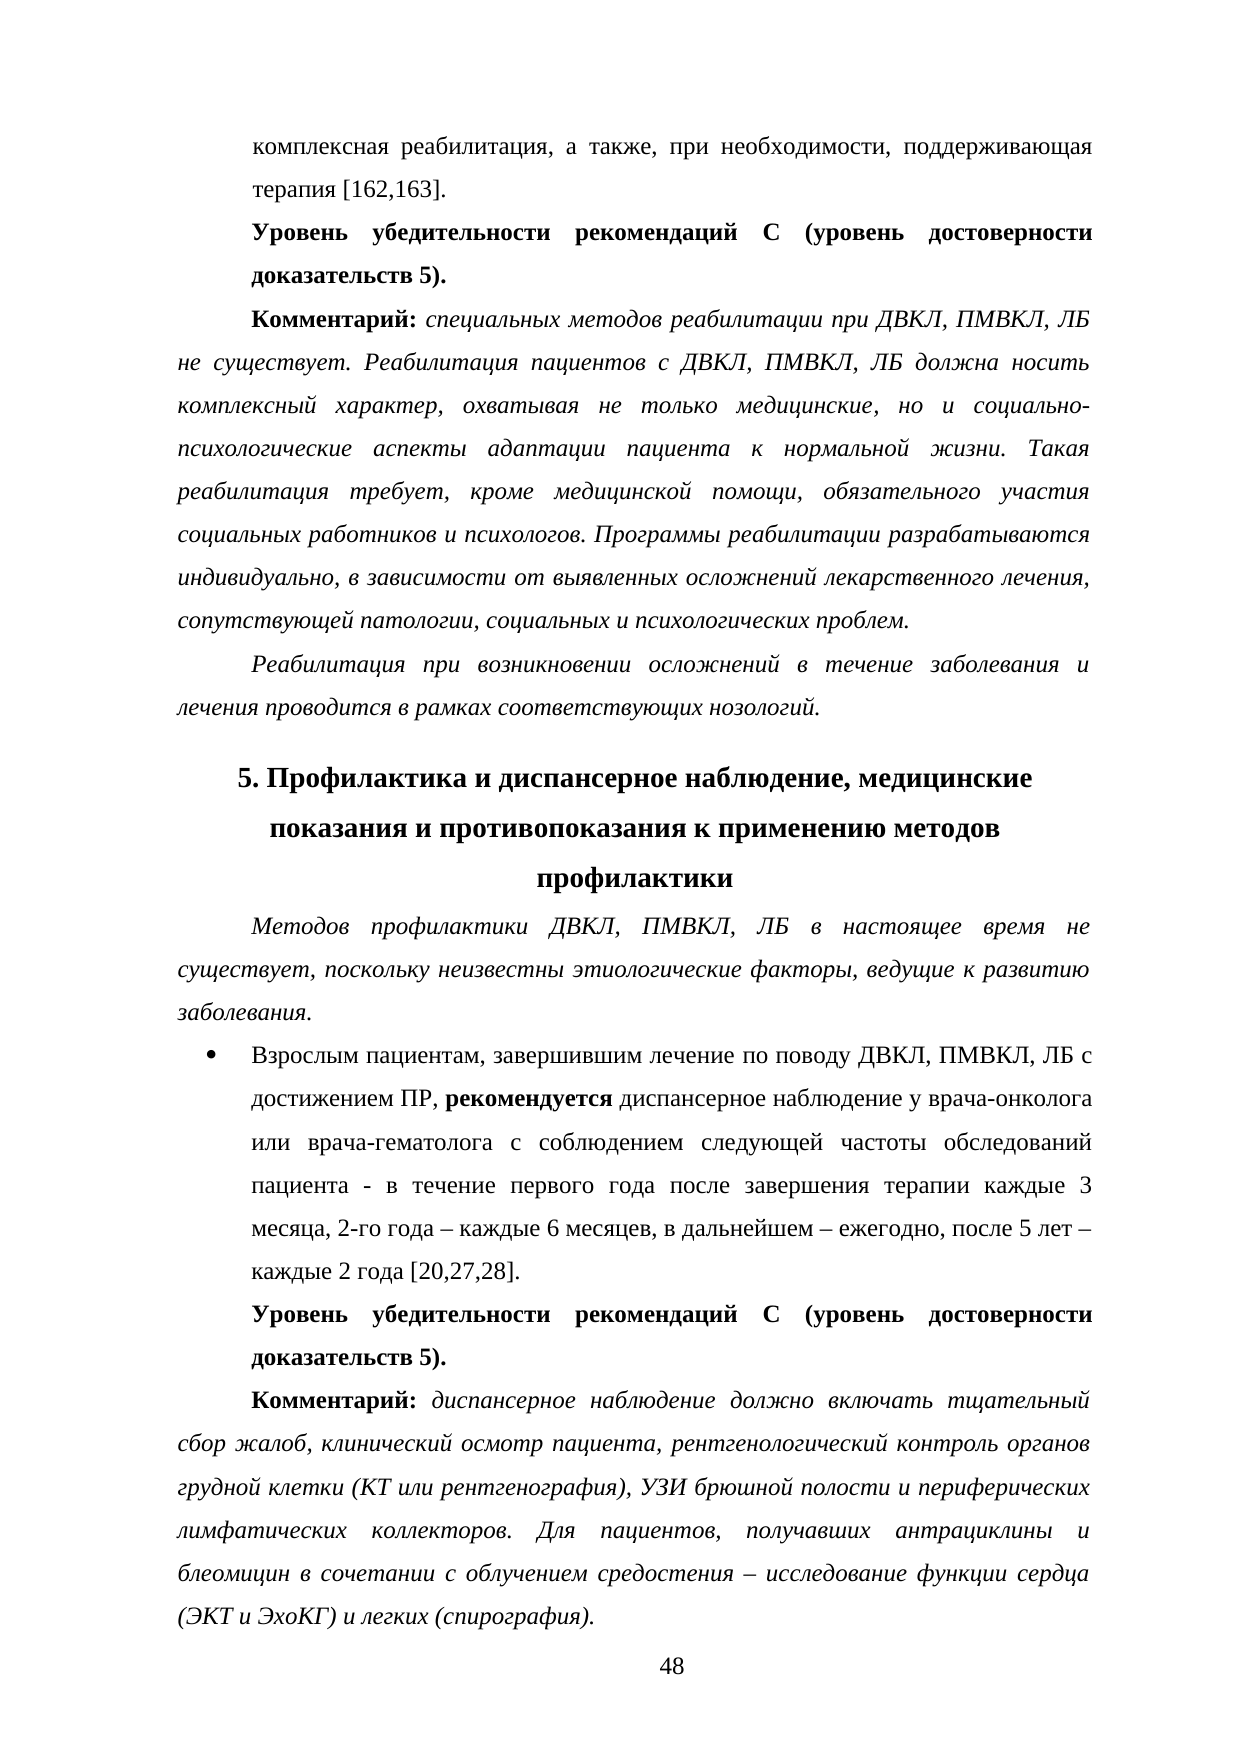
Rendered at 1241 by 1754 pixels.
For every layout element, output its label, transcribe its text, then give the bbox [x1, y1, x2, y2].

text Комментарий: специальных методов реабилитации при ДВКЛ, ПМВКЛ, ЛБ не существует. Реабилитация пациентов с ДВКЛ, ПМВКЛ, ЛБ должна носить комплексный характер, охватывая не только медицинские, но и социально-психологические аспекты адаптации пациента к нормальной жизни. Такая реабилитация требует, кроме медицинской помощи, обязательного участия социальных работников и психологов. Программы реабилитации разрабатываются индивидуально, в зависимости от выявленных осложнений лекарственного лечения, сопутствующей патологии, социальных и психологических проблем. [177, 304, 1093, 634]
text Реабилитация при возникновении осложнений в течение заболевания и лечения проводится в рамках соответствующих нозологий. [177, 649, 1093, 721]
list Взрослым пациентам, завершившим лечение по поводу ДВКЛ, ПМВКЛ, ЛБ с достижением ПР, рекомендуется диспансерное наблюдение у врача-онколога или врача-гематолога с соблюдением следующей частоты обследований пациента - в течение первого года после завершения терапии каждые 3 месяца, 2-го года – каждые 6 месяцев, в дальнейшем – ежегодно, после 5 лет – каждые 2 года [20,27,28]. [207, 1040, 1093, 1285]
text 5. Профилактика и диспансерное наблюдение, медицинские показания и противопоказания к применению методов профилактики [177, 760, 1093, 894]
text Методов профилактики ДВКЛ, ПМВКЛ, ЛБ в настоящее время не существует, поскольку неизвестны этиологические факторы, ведущие к развитию заболевания. [177, 911, 1093, 1026]
text Комментарий: диспансерное наблюдение должно включать тщательный сбор жалоб, клинический осмотр пациента, рентгенологический контроль органов грудной клетки (КТ или рентгенография), УЗИ брюшной полости и периферических лимфатических коллекторов. Для пациентов, получавших антрациклины и блеомицин в сочетании с облучением средостения – исследование функции сердца (ЭКТ и ЭхоКГ) и легких (спирография). [177, 1385, 1093, 1630]
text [215, 131, 1093, 203]
text Уровень убедительности рекомендаций C (уровень достоверности доказательств 5). [251, 1299, 1093, 1371]
text Уровень убедительности рекомендаций C (уровень достоверности доказательств 5). [251, 217, 1093, 289]
